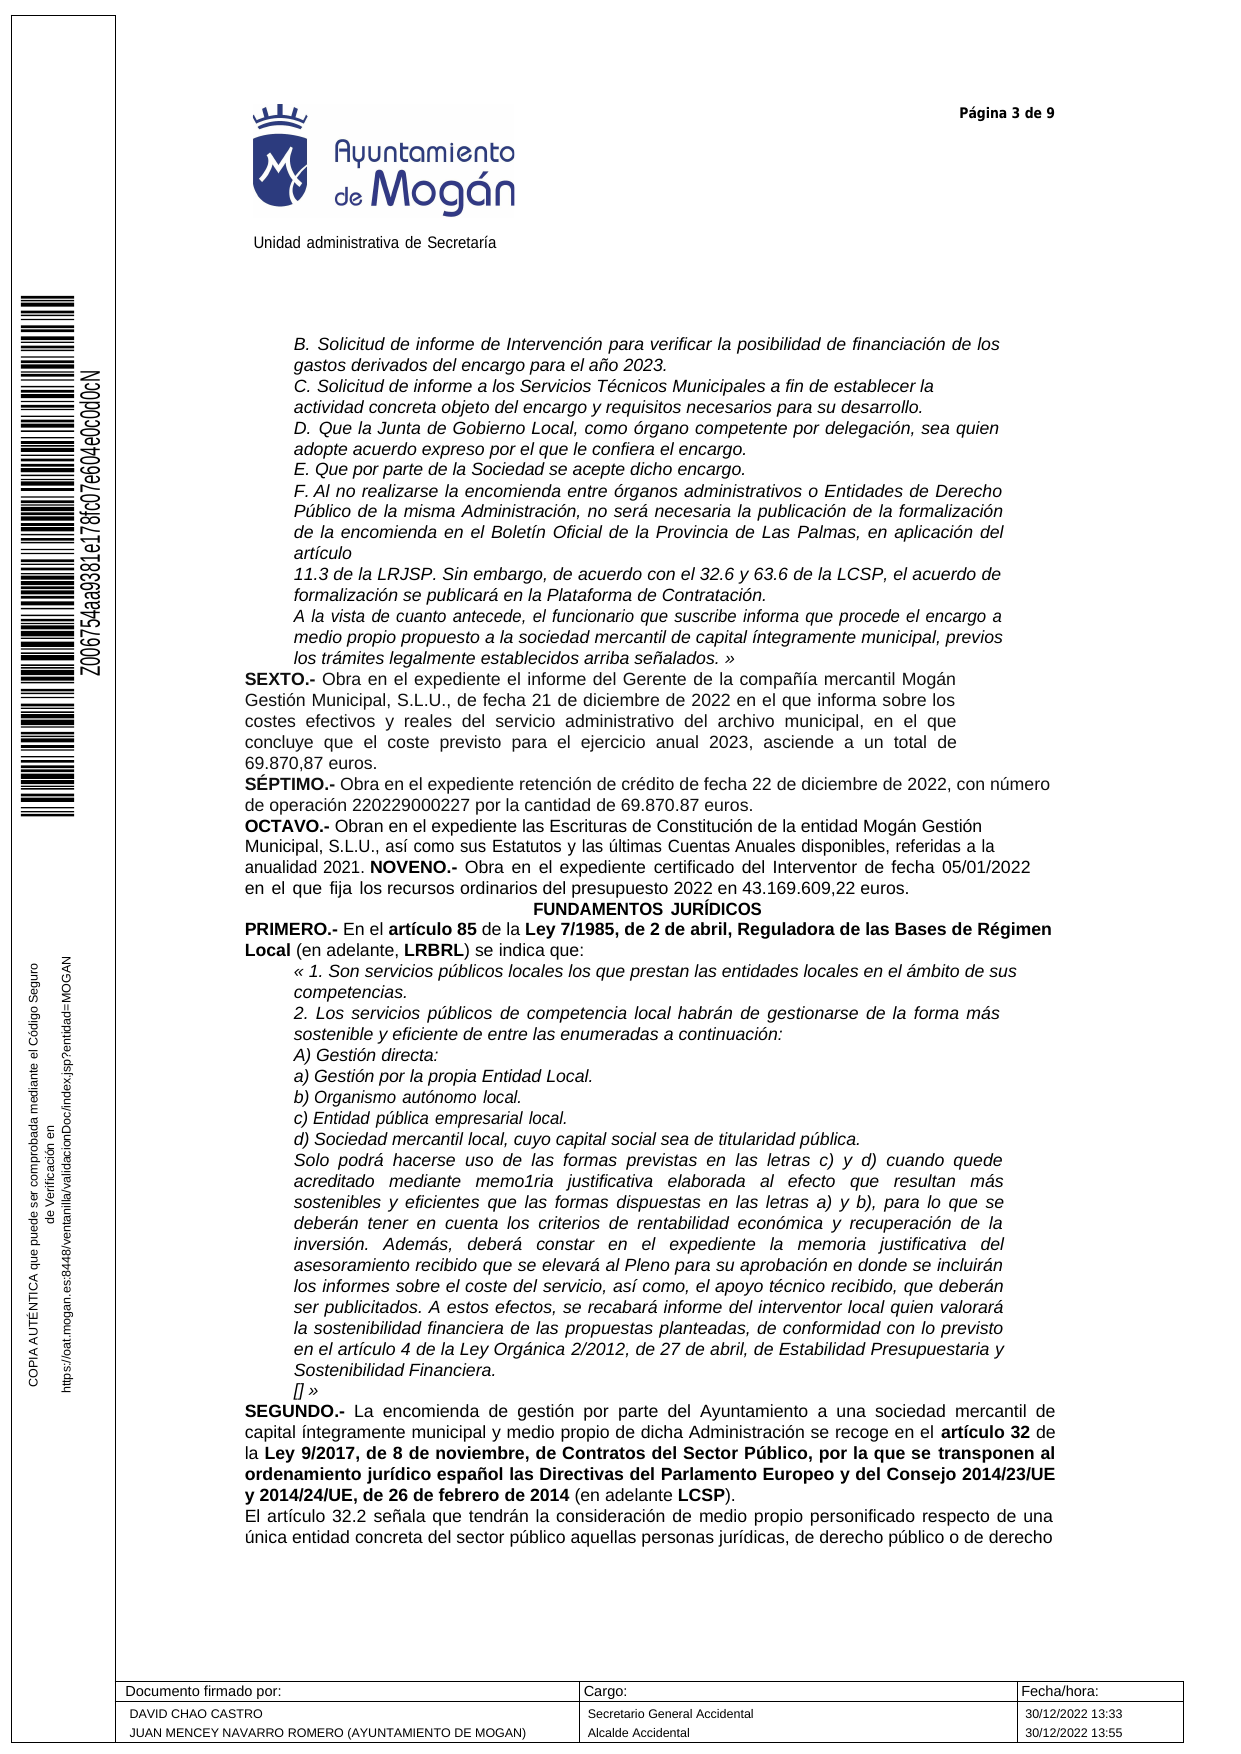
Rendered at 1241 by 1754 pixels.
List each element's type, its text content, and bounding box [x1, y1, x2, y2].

table_header Página 3 de 9 Unidad administrativa de Secretaría Solicitud de informe de Intervención para verificar la posibilidad de financiación de los gastos derivados del encargo para el año 2023. Solicitud de informe a los Servicios Técnicos Municipales a fin de establecer la actividad concreta objeto del encargo y requisitos necesarios para su desarrollo. Que la Junta de Gobierno Local, como órgano competente por delegación, sea quien adopte acuerdo expreso por el que le confiera el encargo. Que por parte de la Sociedad se acepte dicho encargo. Al no realizarse la encomienda entre órganos administrativos o Entidades de Derecho Público de la misma Administración, no será necesaria la publicación de la formalización de la encomienda en el Boletín Oficial de la Provincia de Las Palmas, en aplicación del artículo 11.3 de la LRJSP. Sin embargo, de acuerdo con el 32.6 y 63.6 de la LCSP, el acuerdo de formalización se publicará en la Plataforma de Contratación. A la vista de cuanto antecede, el funcionario que suscribe informa que procede el encargo a medio propio propuesto a la sociedad mercantil de capital íntegramente municipal, previos los trámites legalmente establecidos arriba señalados. » SEXTO.- Obra en el expediente el informe del Gerente de la compañía mercantil Mogán Gestión Municipal, S.L.U., de fecha 21 de diciembre de 2022 en el que informa sobre los costes efectivos y reales del servicio administrativo del archivo municipal, en el que concluye que el coste previsto para el ejercicio anual 2023, asciende a un total de 69.870,87 euros. SÉPTIMO.- Obra en el expediente retención de crédito de fecha 22 de diciembre de 2022, con número de operación 220229000227 por la cantidad de 69.870.87 euros. OCTAVO.- Obran en el expediente las Escrituras de Constitución de la entidad Mogán Gestión Municipal, S.L.U., así como sus Estatutos y las últimas Cuentas Anuales disponibles, referidas a la anualidad 2021. NOVENO.- Obra en el expediente certificado del Interventor de fecha 05/01/2022 en el que fija los recursos ordinarios del presupuesto 2022 en 43.169.609,22 euros. FUNDAMENTOS JURÍDICOS PRIMERO.- En el artículo 85 de la Ley 7/1985, de 2 de abril, Reguladora de las Bases de Régimen Local (en adelante, LRBRL) se indica que: « 1. Son servicios públicos locales los que prestan las entidades locales en el ámbito de sus competencias. 2. Los servicios públicos de competencia local habrán de gestionarse de la forma más sostenible y eficiente de entre las enumeradas a continuación: Gestión directa: Gestión por la propia Entidad Local. Organismo autónomo local. Entidad pública empresarial local. Sociedad mercantil local, cuyo capital social sea de titularidad pública. Solo podrá hacerse uso de las formas previstas en las letras c) y d) cuando quede acreditado mediante memo1ria justificativa elaborada al efecto que resultan más sostenibles y eficientes que las formas dispuestas en las letras a) y b), para lo que se deberán tener en cuenta los criterios de rentabilidad económica y recuperación de la inversión. Además, deberá constar en el expediente la memoria justificativa del asesoramiento recibido que se elevará al Pleno para su aprobación en donde se incluirán los informes sobre el coste del servicio, así como, el apoyo técnico recibido, que deberán ser publicitados. A estos efectos, se recabará informe del interventor local quien valorará la sostenibilidad financiera de las propuestas planteadas, de conformidad con lo previsto en el artículo 4 de la Ley Orgánica 2/2012, de 27 de abril, de Estabilidad Presupuestaria y Sostenibilidad Financiera. [] » SEGUNDO.- La encomienda de gestión por parte del Ayuntamiento a una sociedad mercantil de capital íntegramente municipal y medio propio de dicha Administración se recoge en el artículo 32 de la Ley 9/2017, de 8 de noviembre, de Contratos del Sector Público, por la que se transponen al ordenamiento jurídico español las Directivas del Parlamento Europeo y del Consejo 2014/23/UE y 2014/24/UE, de 26 de febrero de 2014 (en adelante LCSP). El artículo 32.2 señala que tendrán la consideración de medio propio personificado respecto de una única entidad concreta del sector público aquellas personas jurídicas, de derecho público o de derecho [116, 15, 1184, 1681]
table_cell Fecha/hora: [1018, 1682, 1183, 1701]
table_cell Documento firmado por: [116, 1682, 579, 1701]
table_cell Cargo: [580, 1682, 1017, 1701]
table_cell Secretario General Accidental Alcalde Accidental [580, 1702, 1017, 1742]
table_cell 30/12/2022 13:33 30/12/2022 13:55 [1018, 1702, 1183, 1742]
table_cell DAVID CHAO CASTRO JUAN MENCEY NAVARRO ROMERO (AYUNTAMIENTO DE MOGAN) [116, 1702, 579, 1742]
